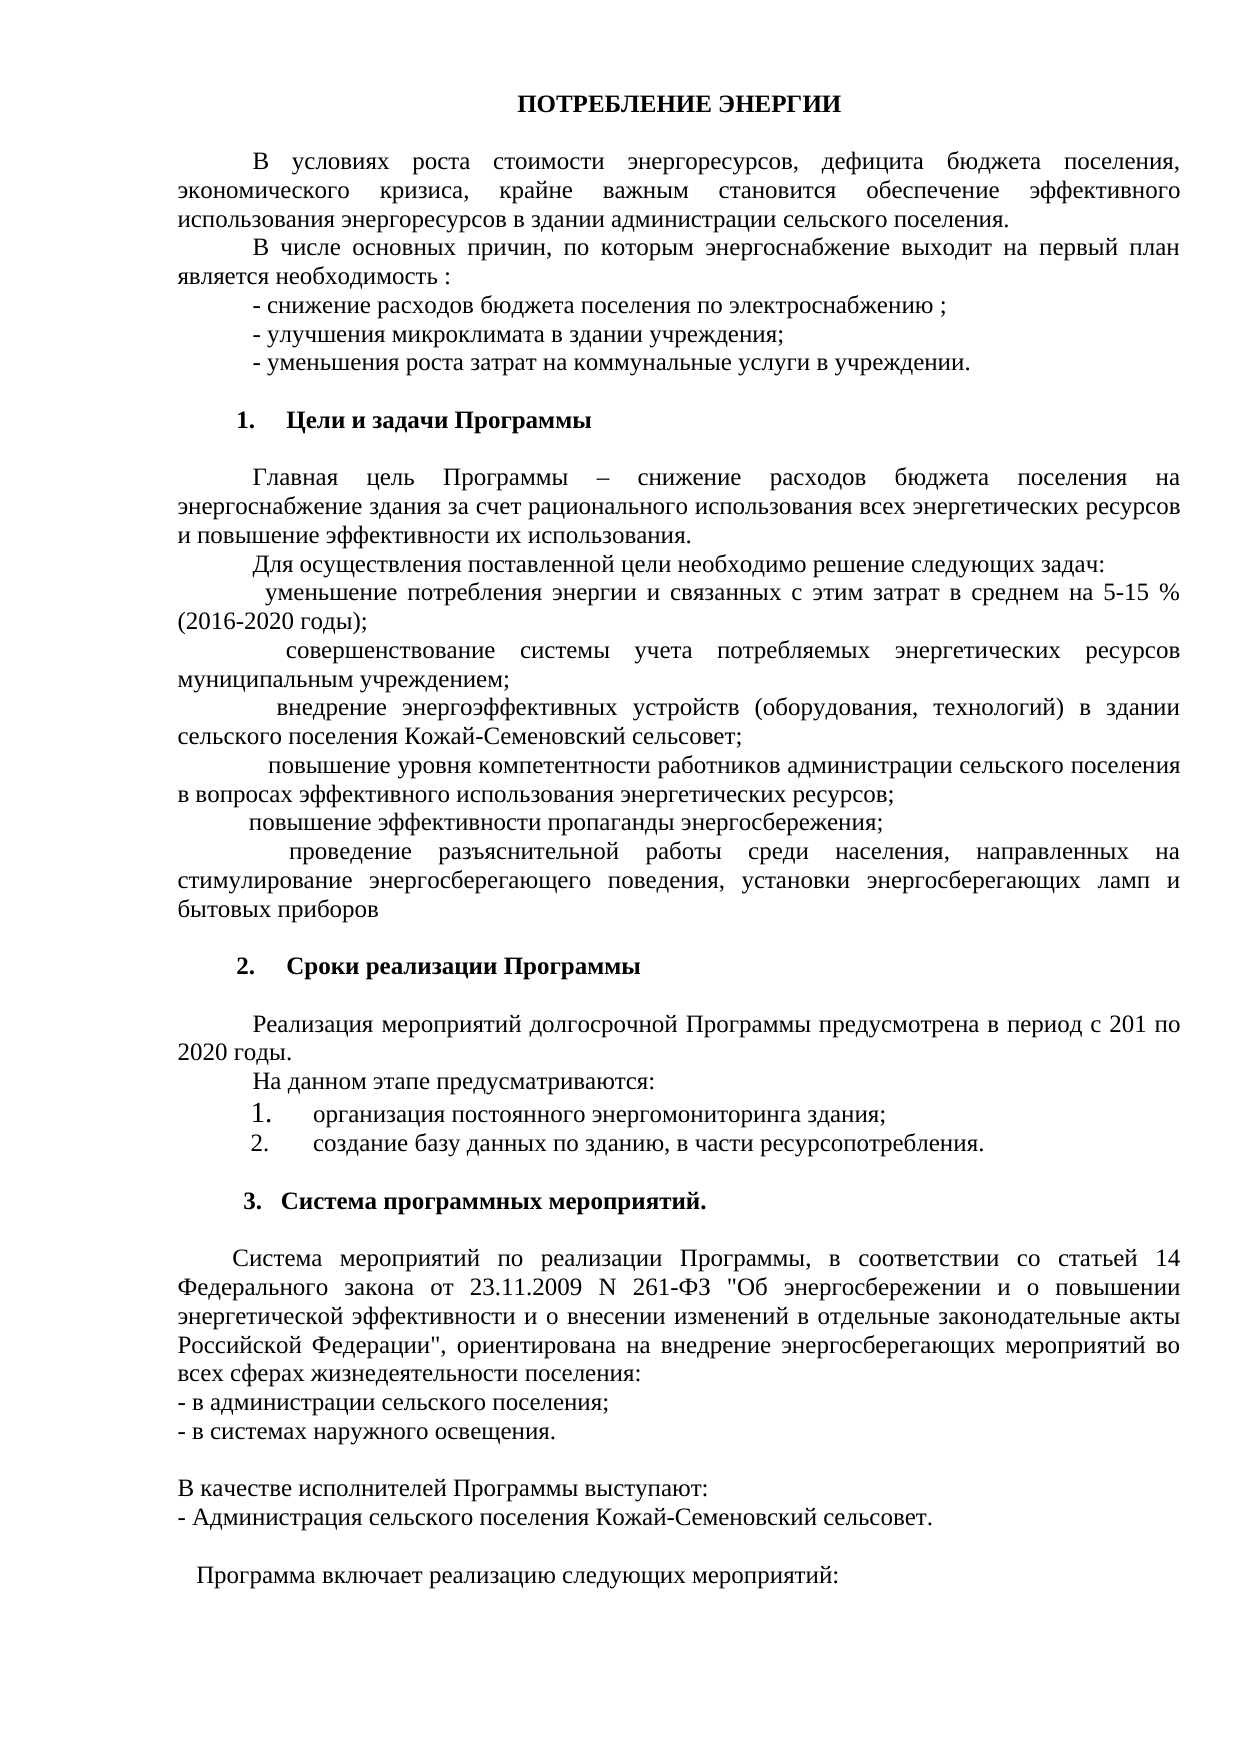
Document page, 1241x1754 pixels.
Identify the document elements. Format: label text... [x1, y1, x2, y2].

list организация постоянного энергомониторинга здания; [250, 1095, 1181, 1128]
text В условиях роста стоимости энергоресурсов, дефицита бюджета поселения, экономического кризиса, крайне важным становится обеспечение эффективного использования энергоресурсов в здании администрации сельского поселения. [177, 146, 1181, 232]
text В качестве исполнителей Программы выступают: [177, 1473, 1181, 1502]
text - снижение расходов бюджета поселения по электроснабжению ; [177, 290, 1181, 319]
text Для осуществления поставленной цели необходимо решение следующих задач: [177, 549, 1181, 577]
text Программа включает реализацию следующих мероприятий: [177, 1560, 1181, 1588]
text - улучшения микроклимата в здании учреждения; [177, 319, 1181, 347]
text повышение уровня компетентности работников администрации сельского поселения в вопросах эффективного использования энергетических ресурсов; [177, 750, 1181, 807]
text 2. Сроки реализации Программы [177, 951, 1181, 980]
text - уменьшения роста затрат на коммунальные услуги в учреждении. [177, 347, 1181, 376]
text - в системах наружного освещения. [177, 1416, 1181, 1445]
list Система программных мероприятий. [243, 1186, 1181, 1215]
text проведение разъяснительной работы среди населения, направленных на стимулирование энергосберегающего поведения, установки энергосберегающих ламп и бытовых приборов [177, 836, 1181, 922]
text В числе основных причин, по которым энергоснабжение выходит на первый план является необходимость : [177, 232, 1181, 290]
text Главная цель Программы – снижение расходов бюджета поселения на энергоснабжение здания за счет рационального использования всех энергетических ресурсов и повышение эффективности их использования. [177, 462, 1181, 549]
text Система мероприятий по реализации Программы, в соответствии со статьей 14 Федерального закона от 23.11.2009 N 261-ФЗ "Об энергосбережении и о повышении энергетической эффективности и о внесении изменений в отдельные законодательные акты Российской Федерации", ориентирована на внедрение энергосберегающих мероприятий во всех сферах жизнедеятельности поселения: [177, 1243, 1181, 1387]
text повышение эффективности пропаганды энергосбережения; [177, 807, 1181, 836]
text Реализация мероприятий долгосрочной Программы предусмотрена в период с 201 по 2020 годы. [177, 1009, 1181, 1066]
text уменьшение потребления энергии и связанных с этим затрат в среднем на 5-15 % (2016-2020 годы); [177, 577, 1181, 635]
text ПОТРЕБЛЕНИЕ ЭНЕРГИИ [177, 89, 1181, 117]
text На данном этапе предусматриваются: [177, 1066, 1181, 1095]
text 2. создание базу данных по зданию, в части ресурсопотребления. [177, 1128, 1181, 1157]
text совершенствование системы учета потребляемых энергетических ресурсов муниципальным учреждением; [177, 635, 1181, 692]
text внедрение энергоэффективных устройств (оборудования, технологий) в здании сельского поселения Кожай-Семеновский сельсовет; [177, 692, 1181, 750]
text - в администрации сельского поселения; [177, 1387, 1181, 1416]
text - Администрация сельского поселения Кожай-Семеновский сельсовет. [177, 1502, 1181, 1531]
text 1. Цели и задачи Программы [177, 405, 1181, 434]
